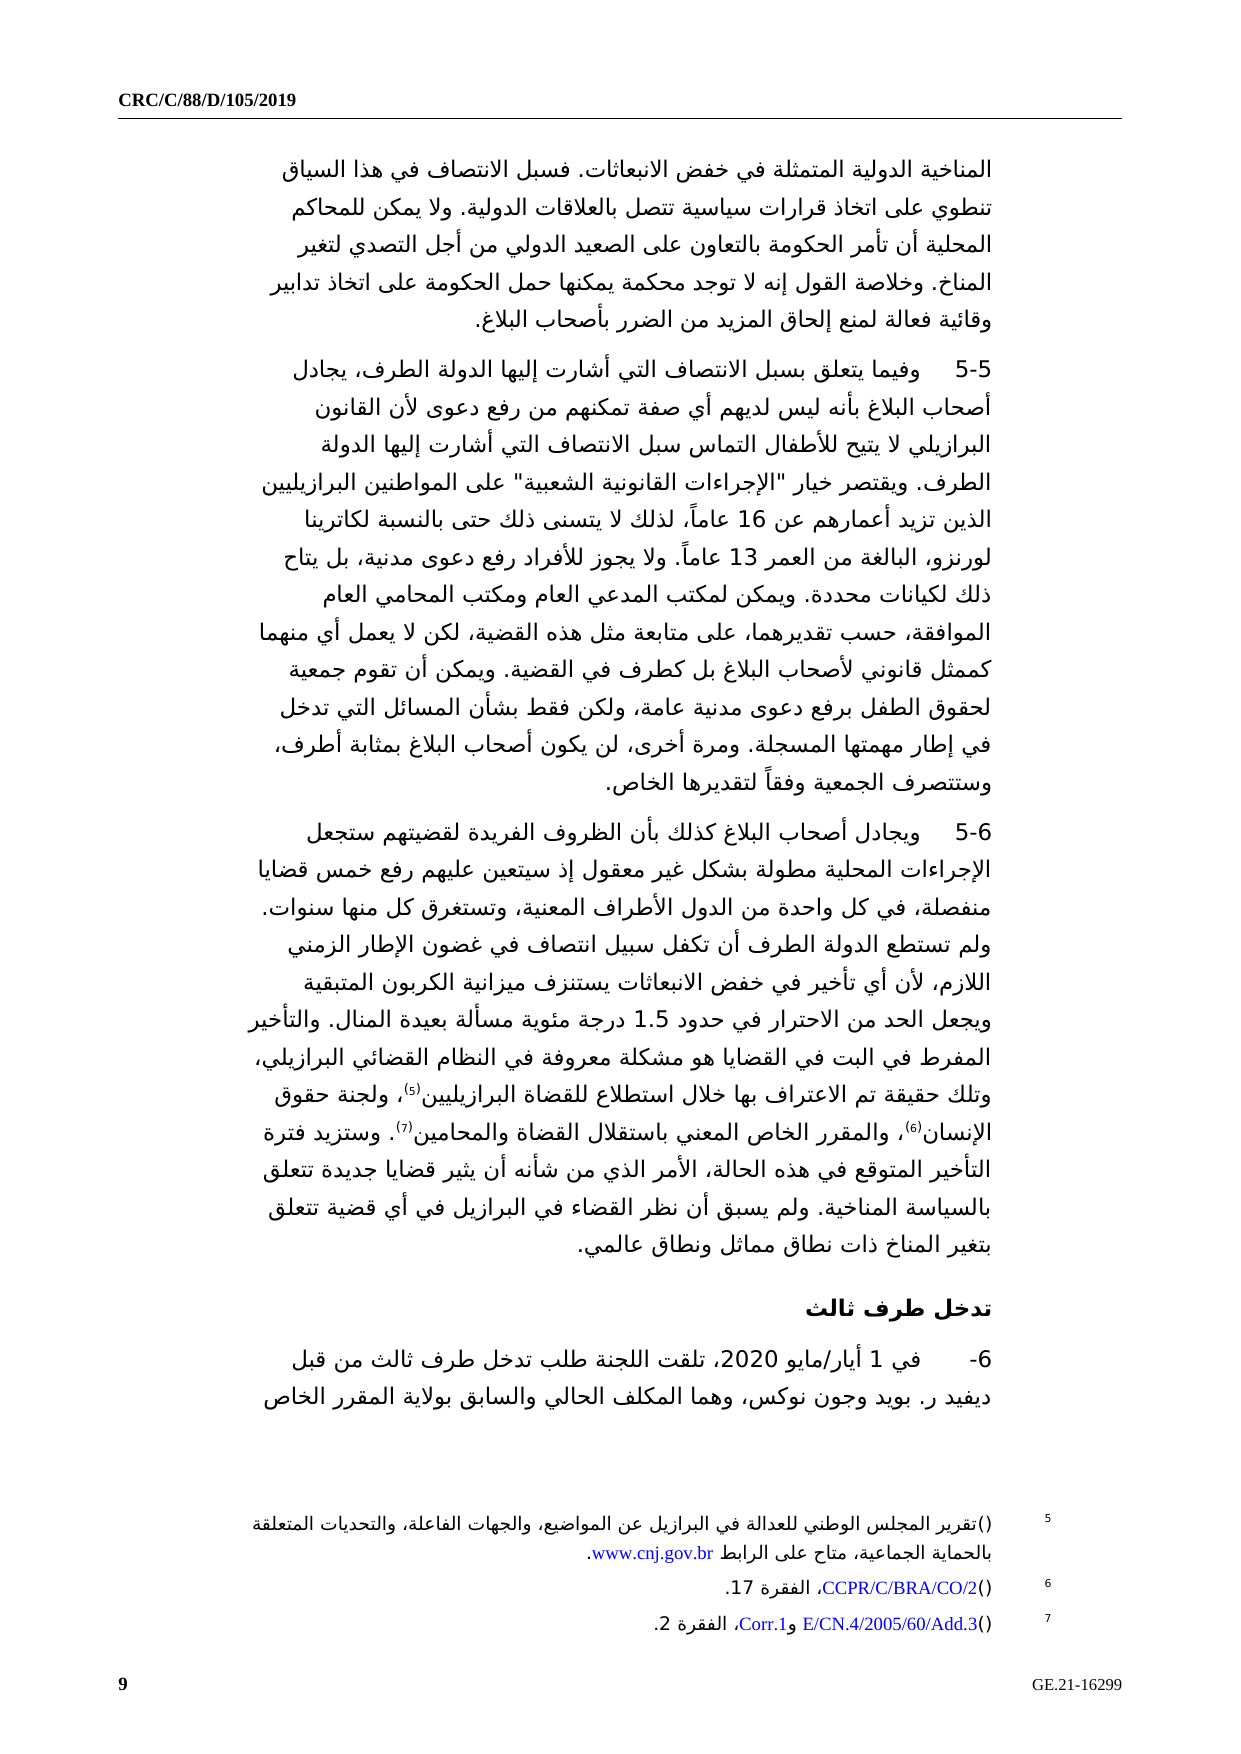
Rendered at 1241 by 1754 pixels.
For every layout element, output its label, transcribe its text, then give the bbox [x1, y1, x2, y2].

text تدخل طرف ثالث [248, 1285, 1122, 1325]
text 5-6 ويجادل أصحاب البلاغ كذلك بأن الظروف الفريدة لقضيتهم ستجعل الإجراءات المحلية مطولة بشكل غير معقول إذ سيتعين عليهم رفع خمس قضايا منفصلة، في كل واحدة من الدول الأطراف المعنية، وتستغرق كل منها سنوات. ولم تستطع الدولة الطرف أن تكفل سبيل انتصاف في غضون الإطار الزمني اللازم، لأن أي تأخير في خفض الانبعاثات يستنزف ميزانية الكربون المتبقية ويجعل الحد من الاحترار في حدود 1.5 درجة مئوية مسألة بعيدة المنال. والتأخير المفرط في البت في القضايا هو مشكلة معروفة في النظام القضائي البرازيلي، وتلك حقيقة تم الاعتراف بها خلال استطلاع للقضاة البرازيليين()، ولجنة حقوق الإنسان()، والمقرر الخاص المعني باستقلال القضاة والمحامين(). وستزيد فترة التأخير المتوقع في هذه الحالة، الأمر الذي من شأنه أن يثير قضايا جديدة تتعلق بالسياسة المناخية. ولم يسبق أن نظر القضاء في البرازيل في أي قضية تتعلق بتغير المناخ ذات نطاق مماثل ونطاق عالمي. [248, 810, 992, 1260]
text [248, 1337, 992, 1412]
text 5-5 وفيما يتعلق بسبل الانتصاف التي أشارت إليها الدولة الطرف، يجادل أصحاب البلاغ بأنه ليس لديهم أي صفة تمكنهم من رفع دعوى لأن القانون البرازيلي لا يتيح للأطفال التماس سبل الانتصاف التي أشارت إليها الدولة الطرف. ويقتصر خيار "الإجراءات القانونية الشعبية" على المواطنين البرازيليين الذين تزيد أعمارهم عن 16 عاماً، لذلك لا يتسنى ذلك حتى بالنسبة لكاترينا لورنزو، البالغة من العمر 13 عاماً. ولا يجوز للأفراد رفع دعوى مدنية، بل يتاح ذلك لكيانات محددة. ويمكن لمكتب المدعي العام ومكتب المحامي العام الموافقة، حسب تقديرهما، على متابعة مثل هذه القضية، لكن لا يعمل أي منهما كممثل قانوني لأصحاب البلاغ بل كطرف في القضية. ويمكن أن تقوم جمعية لحقوق الطفل برفع دعوى مدنية عامة، ولكن فقط بشأن المسائل التي تدخل في إطار مهمتها المسجلة. ومرة أخرى، لن يكون أصحاب البلاغ بمثابة أطرف، وستتصرف الجمعية وفقاً لتقديرها الخاص. [248, 348, 992, 798]
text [248, 148, 992, 335]
